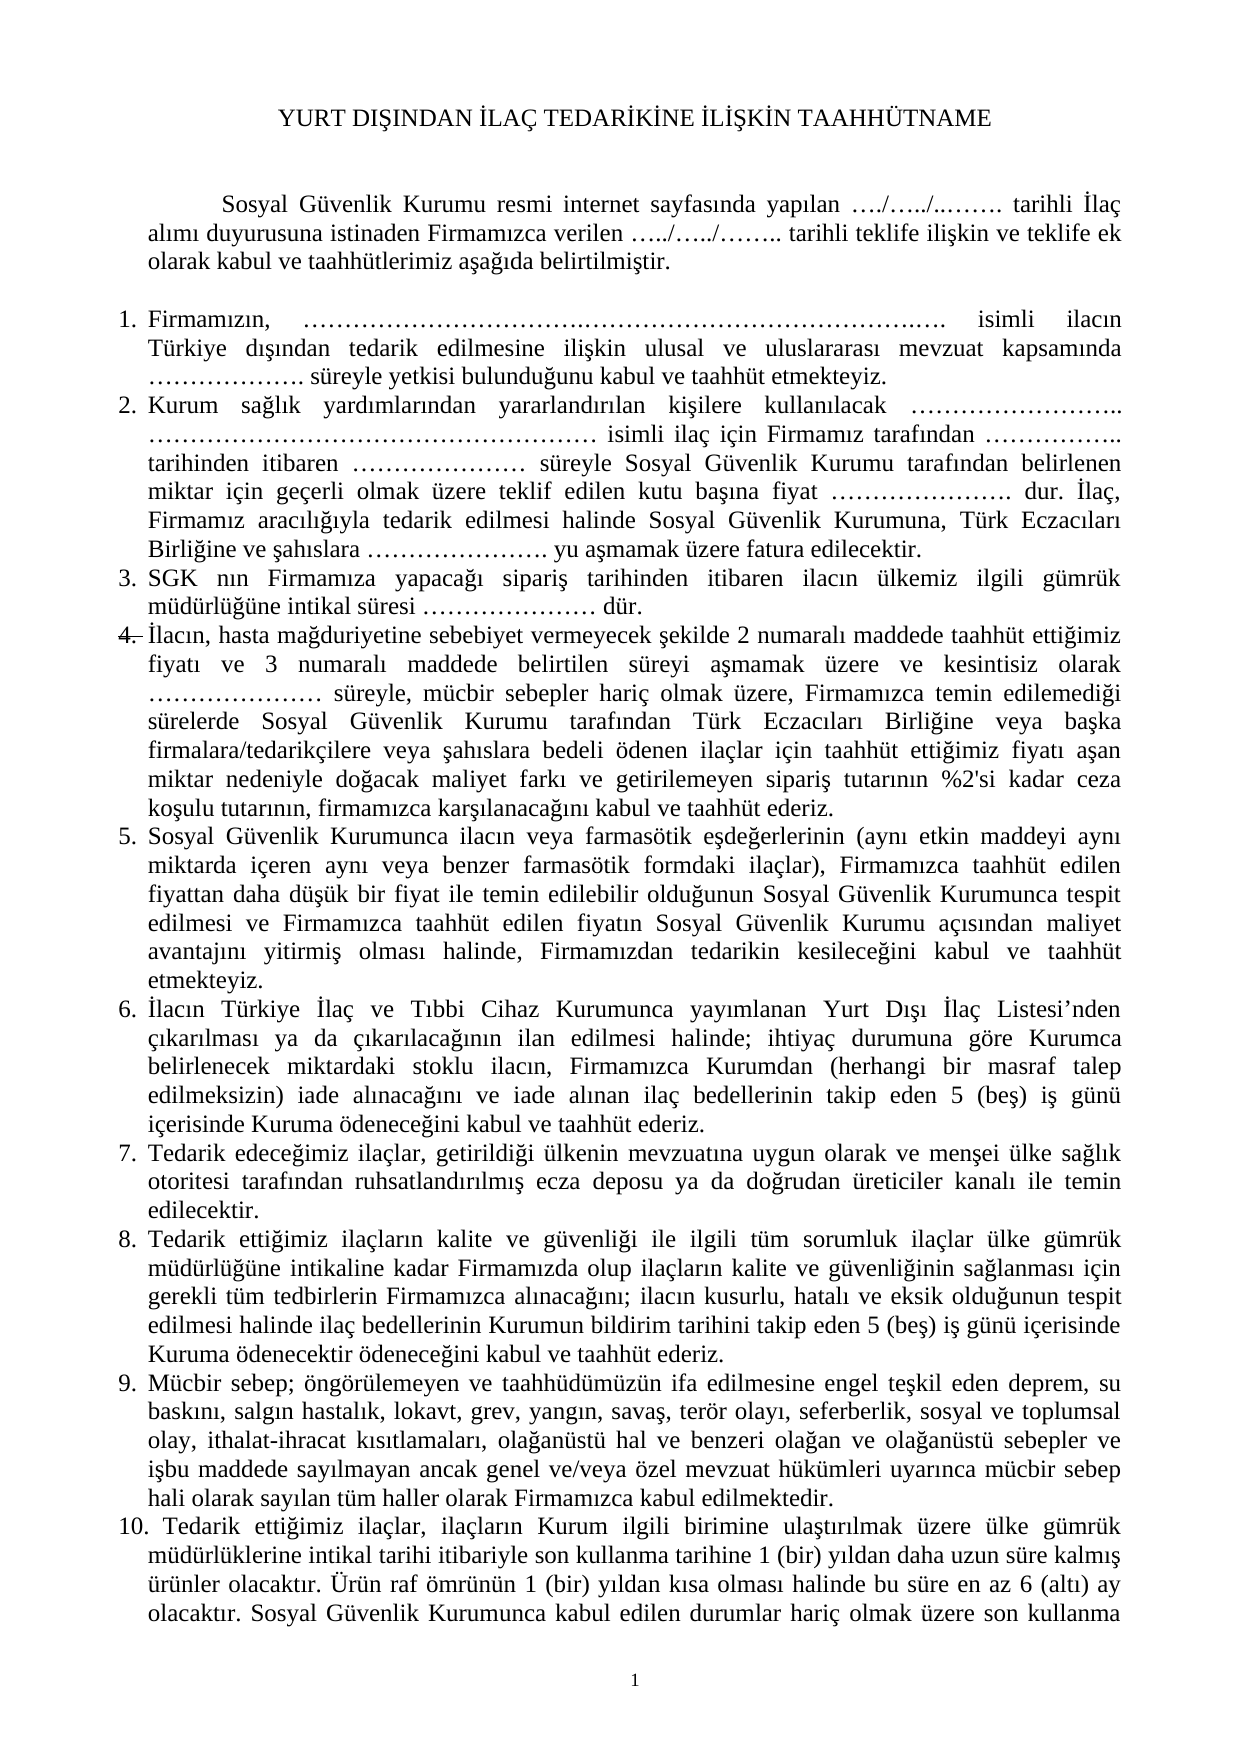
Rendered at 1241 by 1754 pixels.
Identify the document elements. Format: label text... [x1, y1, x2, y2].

list Tedarik ettiğimiz ilaçların kalite ve güvenliği ile ilgili tüm sorumluk ilaçlar ülke gümrük müdürlüğüne intikaline kadar Firmamızda olup ilaçların kalite ve güvenliğinin sağlanması için gerekli tüm tedbirlerin Firmamızca alınacağını; ilacın kusurlu, hatalı ve eksik olduğunun tespit edilmesi halinde ilaç bedellerinin Kurumun bildirim tarihini takip eden 5 (beş) iş günü içerisinde Kuruma ödenecektir ödeneceğini kabul ve taahhüt ederiz. [118, 1224, 1122, 1368]
list Mücbir sebep; öngörülemeyen ve taahhüdümüzün ifa edilmesine engel teşkil eden deprem, su baskını, salgın hastalık, lokavt, grev, yangın, savaş, terör olayı, seferberlik, sosyal ve toplumsal olay, ithalat-ihracat kısıtlamaları, olağanüstü hal ve benzeri olağan ve olağanüstü sebepler ve işbu maddede sayılmayan ancak genel ve/veya özel mevzuat hükümleri uyarınca mücbir sebep hali olarak sayılan tüm haller olarak Firmamızca kabul edilmektedir. [118, 1368, 1122, 1511]
list Kurum sağlık yardımlarından yararlandırılan kişilere kullanılacak ……………………..……………………………………………… isimli ilaç için Firmamız tarafından …………….. tarihinden itibaren ………………… süreyle Sosyal Güvenlik Kurumu tarafından belirlenen miktar için geçerli olmak üzere teklif edilen kutu başına fiyat …………………. dur. İlaç, Firmamız aracılığıyla tedarik edilmesi halinde Sosyal Güvenlik Kurumuna, Türk Eczacıları Birliğine ve şahıslara …………………. yu aşmamak üzere fatura edilecektir. [118, 390, 1122, 563]
list İlacın, hasta mağduriyetine sebebiyet vermeyecek şekilde 2 numaralı maddede taahhüt ettiğimiz fiyatı ve 3 numaralı maddede belirtilen süreyi aşmamak üzere ve kesintisiz olarak ………………… süreyle, mücbir sebepler hariç olmak üzere, Firmamızca temin edilemediği sürelerde Sosyal Güvenlik Kurumu tarafından Türk Eczacıları Birliğine veya başka firmalara/tedarikçilere veya şahıslara bedeli ödenen ilaçlar için taahhüt ettiğimiz fiyatı aşan miktar nedeniyle doğacak maliyet farkı ve getirilemeyen sipariş tutarının %2'si kadar ceza koşulu tutarının, firmamızca karşılanacağını kabul ve taahhüt ederiz. [118, 620, 1122, 821]
list İlacın Türkiye İlaç ve Tıbbi Cihaz Kurumunca yayımlanan Yurt Dışı İlaç Listesi’nden çıkarılması ya da çıkarılacağının ilan edilmesi halinde; ihtiyaç durumuna göre Kurumca belirlenecek miktardaki stoklu ilacın, Firmamızca Kurumdan (herhangi bir masraf talep edilmeksizin) iade alınacağını ve iade alınan ilaç bedellerinin takip eden 5 (beş) iş günü içerisinde Kuruma ödeneceğini kabul ve taahhüt ederiz. [118, 994, 1122, 1138]
list SGK nın Firmamıza yapacağı sipariş tarihinden itibaren ilacın ülkemiz ilgili gümrük müdürlüğüne intikal süresi ………………… dür. [118, 563, 1122, 620]
list Firmamızın, …………………………….………………………………….…. isimli ilacın Türkiye dışından tedarik edilmesine ilişkin ulusal ve uluslararası mevzuat kapsamında ………………. süreyle yetkisi bulunduğunu kabul ve taahhüt etmekteyiz. [118, 304, 1122, 390]
text Sosyal Güvenlik Kurumu resmi internet sayfasında yapılan …./…../..……. tarihli İlaç alımı duyurusuna istinaden Firmamızca verilen …../…../…….. tarihli teklife ilişkin ve teklife ek olarak kabul ve taahhütlerimiz aşağıda belirtilmiştir. [148, 189, 1122, 275]
text YURT DIŞINDAN İLAÇ TEDARİKİNE İLİŞKİN TAAHHÜTNAME [148, 103, 1122, 132]
list Tedarik edeceğimiz ilaçlar, getirildiği ülkenin mevzuatına uygun olarak ve menşei ülke sağlık otoritesi tarafından ruhsatlandırılmış ecza deposu ya da doğrudan üreticiler kanalı ile temin edilecektir. [118, 1138, 1122, 1224]
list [118, 1511, 1122, 1626]
list Sosyal Güvenlik Kurumunca ilacın veya farmasötik eşdeğerlerinin (aynı etkin maddeyi aynı miktarda içeren aynı veya benzer farmasötik formdaki ilaçlar), Firmamızca taahhüt edilen fiyattan daha düşük bir fiyat ile temin edilebilir olduğunun Sosyal Güvenlik Kurumunca tespit edilmesi ve Firmamızca taahhüt edilen fiyatın Sosyal Güvenlik Kurumu açısından maliyet avantajını yitirmiş olması halinde, Firmamızdan tedarikin kesileceğini kabul ve taahhüt etmekteyiz. [118, 821, 1122, 994]
